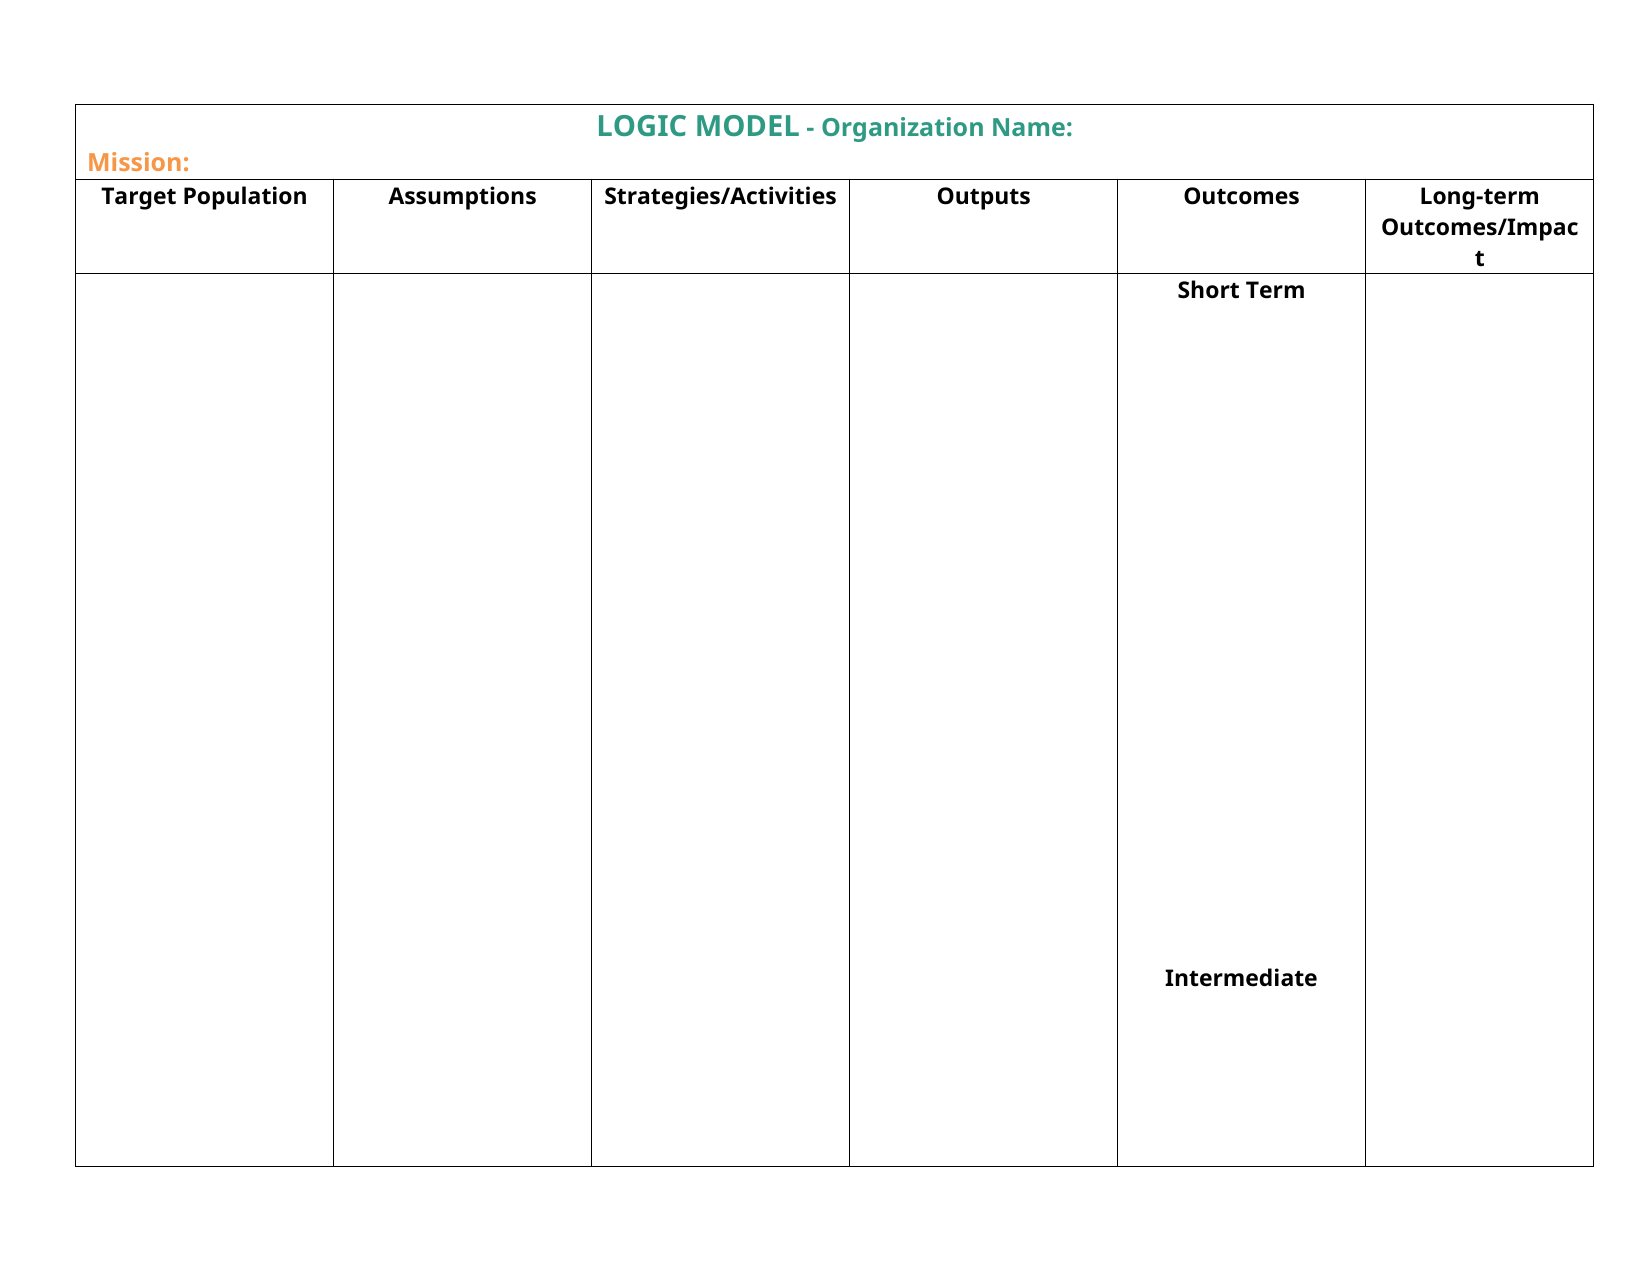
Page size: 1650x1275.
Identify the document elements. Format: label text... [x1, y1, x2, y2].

table_cell Short Term Intermediate [1118, 274, 1365, 1166]
table_cell [1366, 274, 1593, 1166]
table_cell [334, 274, 591, 1166]
table_cell [592, 274, 849, 1166]
table_header LOGIC MODEL - Organization Name: Mission: [76, 105, 1593, 178]
table_cell Outputs [850, 180, 1117, 273]
table_cell Long-term Outcomes/Impact [1366, 180, 1593, 273]
table_cell Outcomes [1118, 180, 1365, 273]
table_cell Target Population [76, 180, 333, 273]
table_cell Assumptions [334, 180, 591, 273]
table_cell [76, 274, 333, 1166]
table_cell Strategies/Activities [592, 180, 849, 273]
table_cell [850, 274, 1117, 1166]
